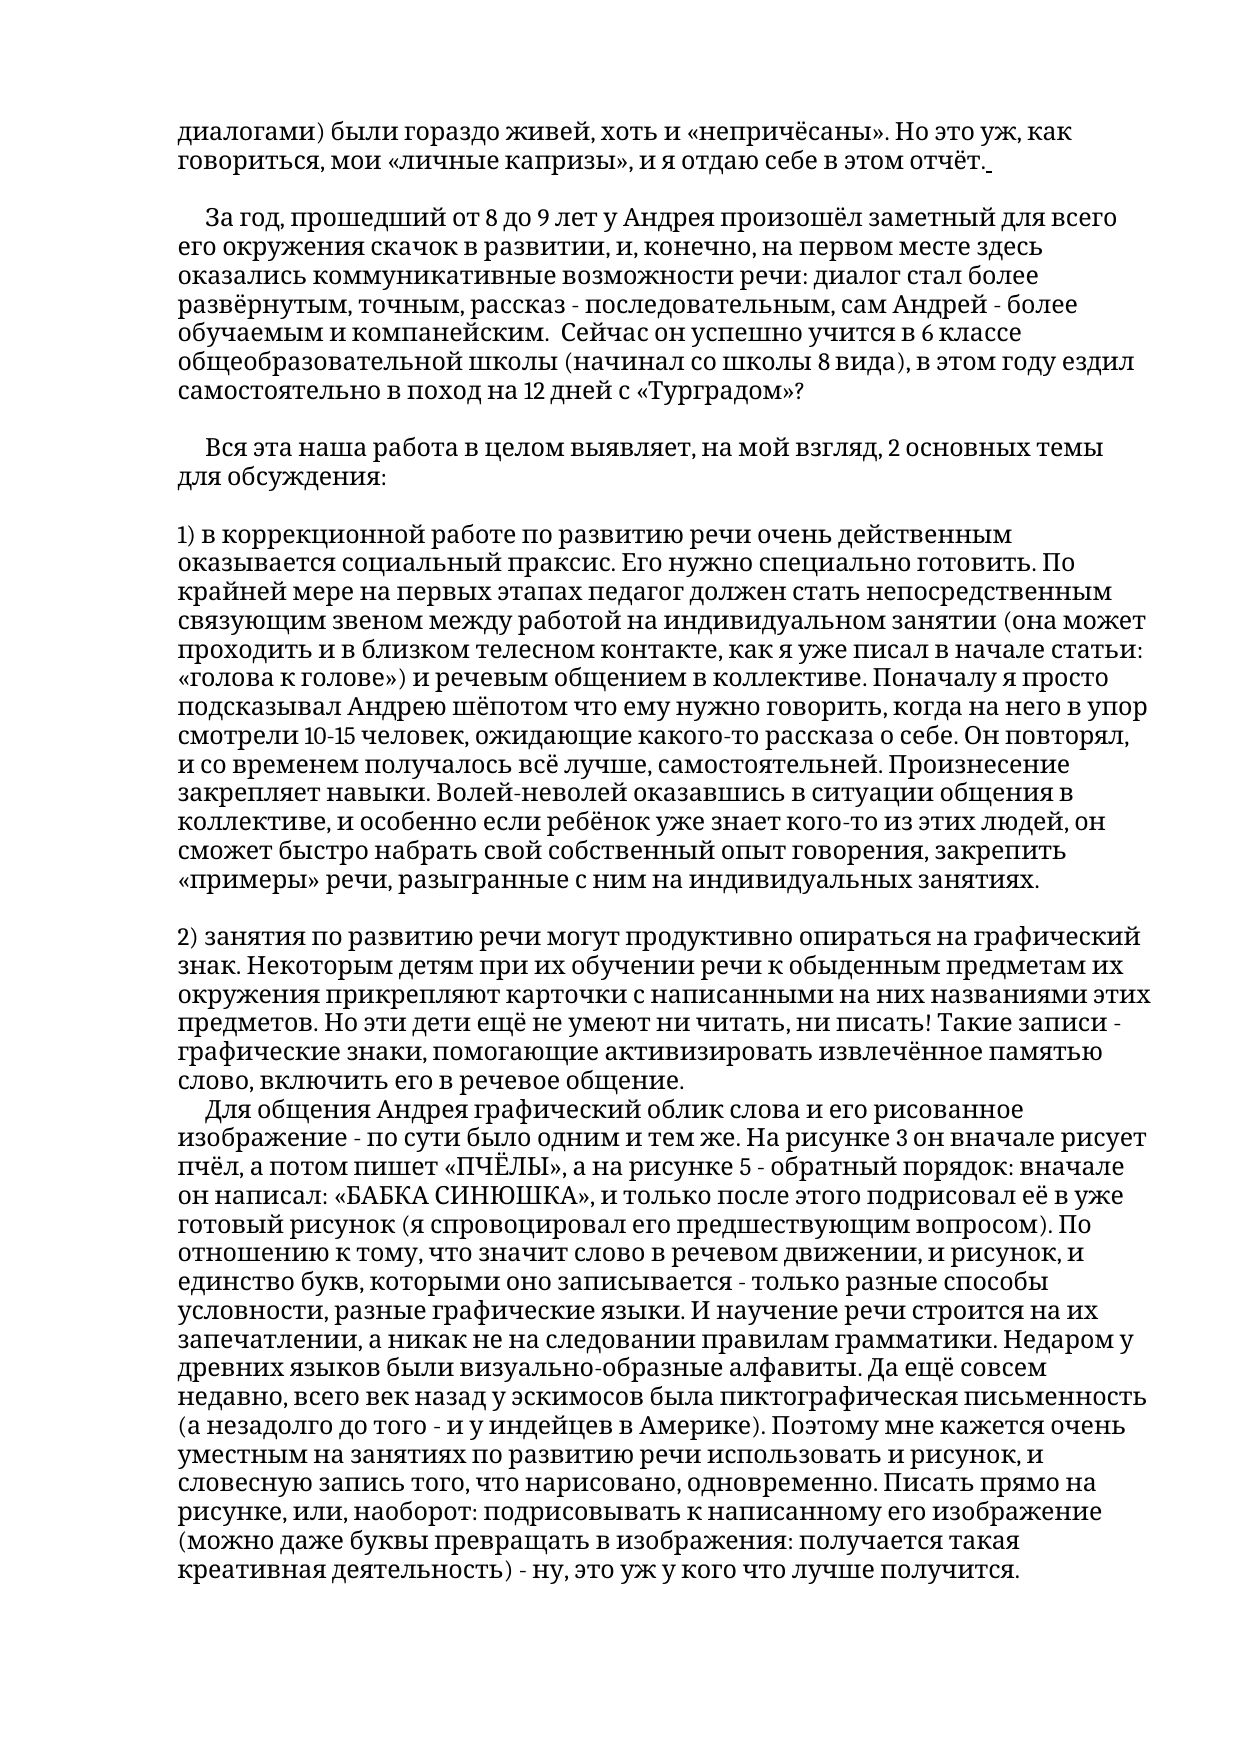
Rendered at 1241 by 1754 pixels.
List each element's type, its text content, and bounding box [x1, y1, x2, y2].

text Вся эта наша работа в целом выявляет, на мой взгляд, 2 основных темы для обсуждения: [177, 434, 1152, 492]
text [177, 118, 1152, 176]
text 1) в коррекционной работе по развитию речи очень действенным оказывается социальный праксис. Его нужно специально готовить. По крайней мере на первых этапах педагог должен стать непосредственным связующим звеном между работой на индивидуальном занятии (она может проходить и в близком телесном контакте, как я уже писал в начале статьи: «голова к голове») и речевым общением в коллективе. Поначалу я просто подсказывал Андрею шёпотом что ему нужно говорить, когда на него в упор смотрели 10-15 человек, ожидающие какого-то рассказа о себе. Он повторял, и со временем получалось всё лучше, самостоятельней. Произнесение закрепляет навыки. Волей-неволей оказавшись в ситуации общения в коллективе, и особенно если ребёнок уже знает кого-то из этих людей, он сможет быстро набрать свой собственный опыт говорения, закрепить «примеры» речи, разыгранные с ним на индивидуальных занятиях. [177, 521, 1152, 894]
text Для общения Андрея графический облик слова и его рисованное изображение - по сути было одним и тем же. На рисунке 3 он вначале рисует пчёл, а потом пишет «ПЧЁЛЫ», а на рисунке 5 - обратный порядок: вначале он написал: «БАБКА СИНЮШКА», и только после этого подрисовал её в уже готовый рисунок (я спровоцировал его предшествующим вопросом). По отношению к тому, что значит слово в речевом движении, и рисунок, и единство букв, которыми оно записывается - только разные способы условности, разные графические языки. И научение речи строится на их запечатлении, а никак не на следовании правилам грамматики. Недаром у древних языков были визуально-образные алфавиты. Да ещё совсем недавно, всего век назад у эскимосов была пиктографическая письменность (а незадолго до того - и у индейцев в Америке). Поэтому мне кажется очень уместным на занятиях по развитию речи использовать и рисунок, и словесную запись того, что нарисовано, одновременно. Писать прямо на рисунке, или, наоборот: подрисовывать к написанному его изображение (можно даже буквы превращать в изображения: получается такая креативная деятельность) - ну, это уж у кого что лучше получится. [177, 1096, 1152, 1584]
text 2) занятия по развитию речи могут продуктивно опираться на графический знак. Некоторым детям при их обучении речи к обыденным предметам их окружения прикрепляют карточки с написанными на них названиями этих предметов. Но эти дети ещё не умеют ни читать, ни писать! Такие записи - графические знаки, помогающие активизировать извлечённое памятью слово, включить его в речевое общение. [177, 923, 1152, 1096]
text За год, прошедший от 8 до 9 лет у Андрея произошёл заметный для всего его окружения скачок в развитии, и, конечно, на первом месте здесь оказались коммуникативные возможности речи: диалог стал более развёрнутым, точным, рассказ - последовательным, сам Андрей - более обучаемым и компанейским. Сейчас он успешно учится в 6 классе общеобразовательной школы (начинал со школы 8 вида), в этом году ездил самостоятельно в поход на 12 дней с «Турградом»? [177, 204, 1152, 406]
